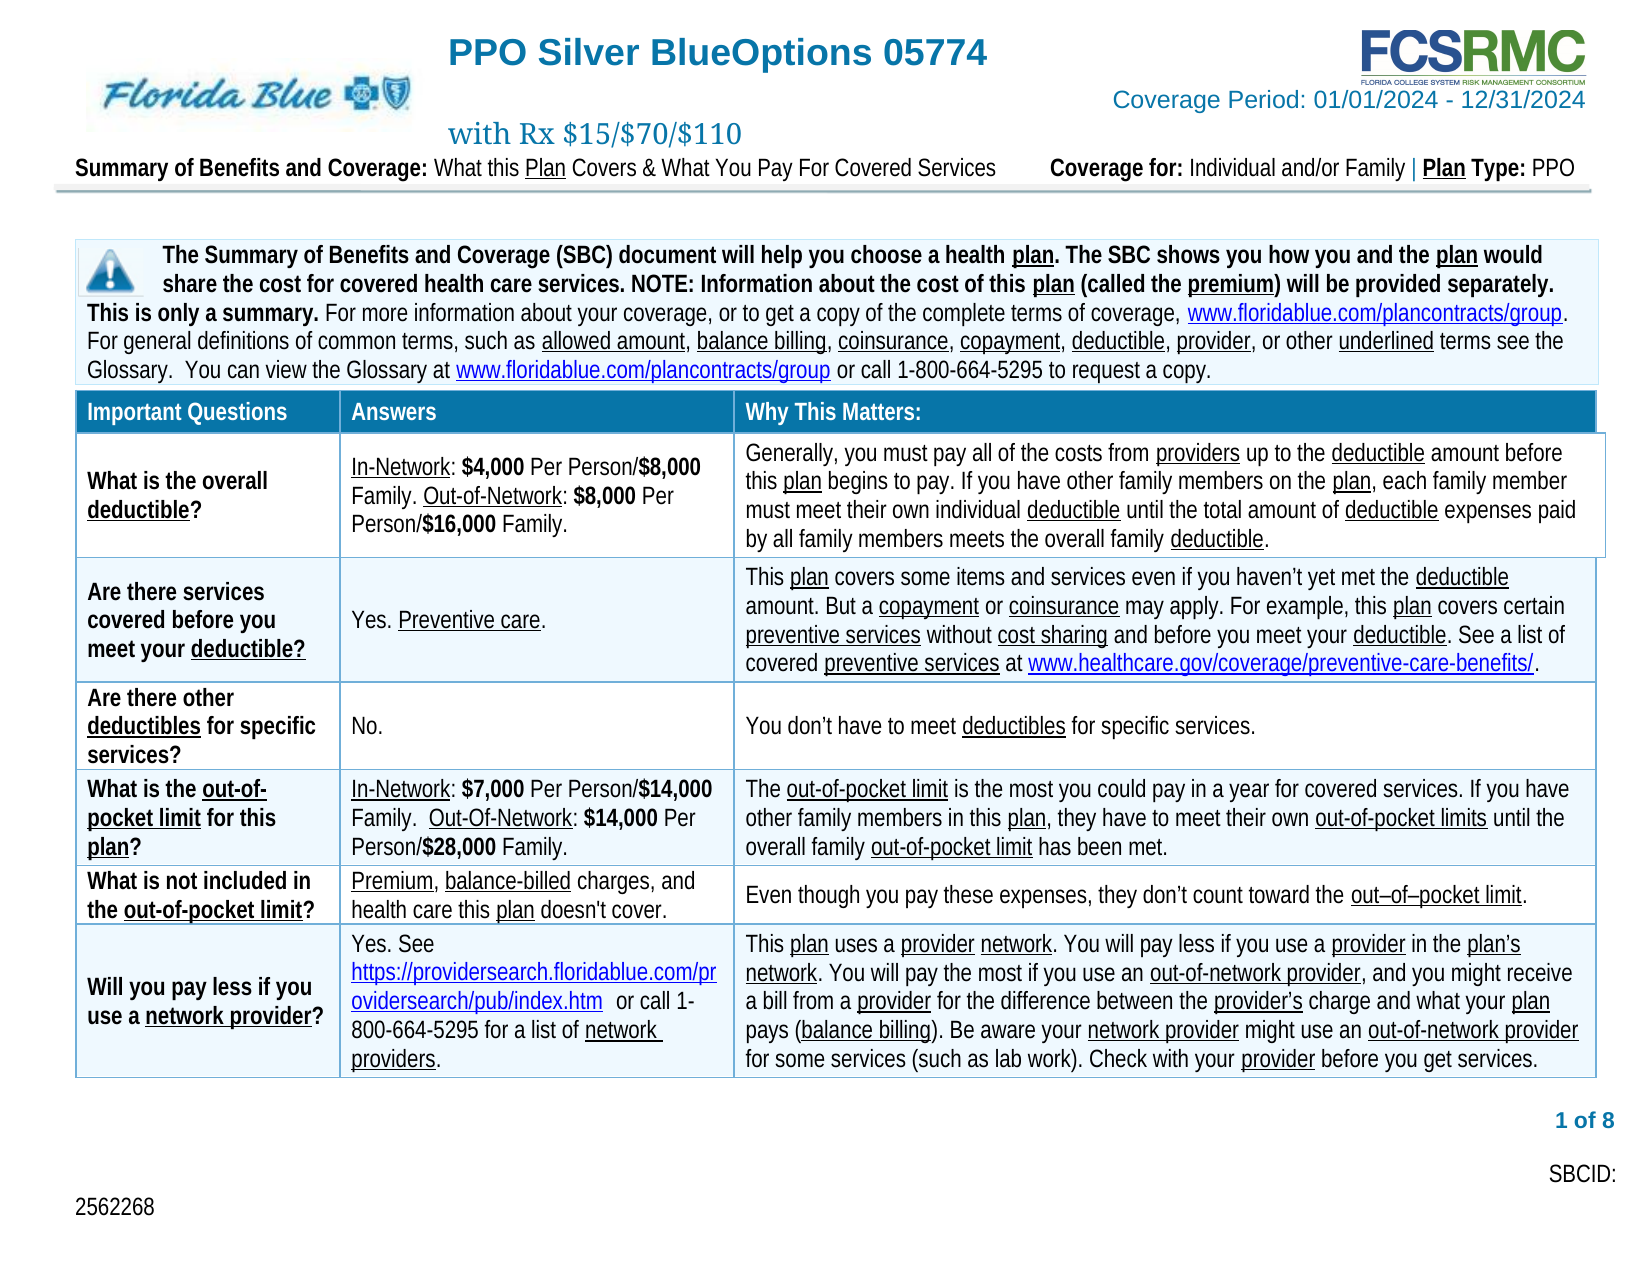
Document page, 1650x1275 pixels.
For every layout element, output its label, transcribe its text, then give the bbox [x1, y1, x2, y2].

table_cell Even though you pay these expenses, they don’t count toward the out–of–pocket limit. [735, 866, 1595, 923]
table_cell This plan uses a provider network. You will pay less if you use a provider in the plan’s network. You will pay the most if you use an out-of-network provider, and you might receive a bill from a provider for the difference between the provider’s charge and what your plan pays (balance billing). Be aware your network provider might use an out-of-network provider for some services (such as lab work). Check with your provider before you get services. [735, 925, 1595, 1076]
table_header Important Questions [77, 391, 339, 432]
table_header Why This Matters: [735, 391, 1595, 432]
table_cell Yes. See https://providersearch.floridablue.com/providersearch/pub/index.htm or call 1-800-664-5295 for a list of network providers. [341, 925, 733, 1076]
table_cell Are there other deductibles for specific services? [77, 683, 339, 769]
table_cell You don’t have to meet deductibles for specific services. [735, 683, 1595, 769]
table_cell No. [341, 683, 733, 769]
picture [1361, 30, 1587, 85]
picture [77, 248, 144, 298]
table_cell What is the out-of-pocket limit for this plan? [77, 770, 339, 864]
table_cell This plan covers some items and services even if you haven’t yet met the deductible amount. But a copayment or coinsurance may apply. For example, this plan covers certain preventive services without cost sharing and before you meet your deductible. See a list of covered preventive services at www.healthcare.gov/coverage/preventive-care-benefits/. [735, 558, 1595, 681]
picture [86, 58, 426, 132]
table_cell In-Network: $7,000 Per Person/$14,000 Family. Out-Of-Network: $14,000 Per Person/$28,000 Family. [341, 770, 733, 864]
table_cell Yes. Preventive care. [341, 558, 733, 681]
table_header Answers [341, 391, 733, 432]
table_cell What is the overall deductible? [77, 434, 339, 557]
table_cell Are there services covered before you meet your deductible? [77, 558, 339, 681]
table_cell What is not included in the out-of-pocket limit? [77, 866, 339, 923]
table_header The Summary of Benefits and Coverage (SBC) document will help you choose a health plan. The SBC shows you how you and the plan would share the cost for covered health care services. NOTE: Information about the cost of this plan (called the premium) will be provided separately. This is only a summary. For more information about your coverage, or to get a copy of the complete terms of coverage, www.floridablue.com/plancontracts/group. For general definitions of common terms, such as allowed amount, balance billing, coinsurance, copayment, deductible, provider, or other underlined terms see the Glossary. You can view the Glossary at www.floridablue.com/plancontracts/group or call 1-800-664-5295 to request a copy. [76, 240, 1598, 384]
table_cell Will you pay less if you use a network provider? [77, 925, 339, 1076]
table_cell Premium, balance-billed charges, and health care this plan doesn't cover. [341, 866, 733, 923]
table_cell The out-of-pocket limit is the most you could pay in a year for covered services. If you have other family members in this plan, they have to meet their own out-of-pocket limits until the overall family out-of-pocket limit has been met. [735, 770, 1595, 864]
table_cell In-Network: $4,000 Per Person/$8,000 Family. Out-of-Network: $8,000 Per Person/$16,000 Family. [341, 434, 733, 557]
table_cell Generally, you must pay all of the costs from providers up to the deductible amount before this plan begins to pay. If you have other family members on the plan, each family member must meet their own individual deductible until the total amount of deductible expenses paid by all family members meets the overall family deductible.7 [735, 434, 1605, 557]
